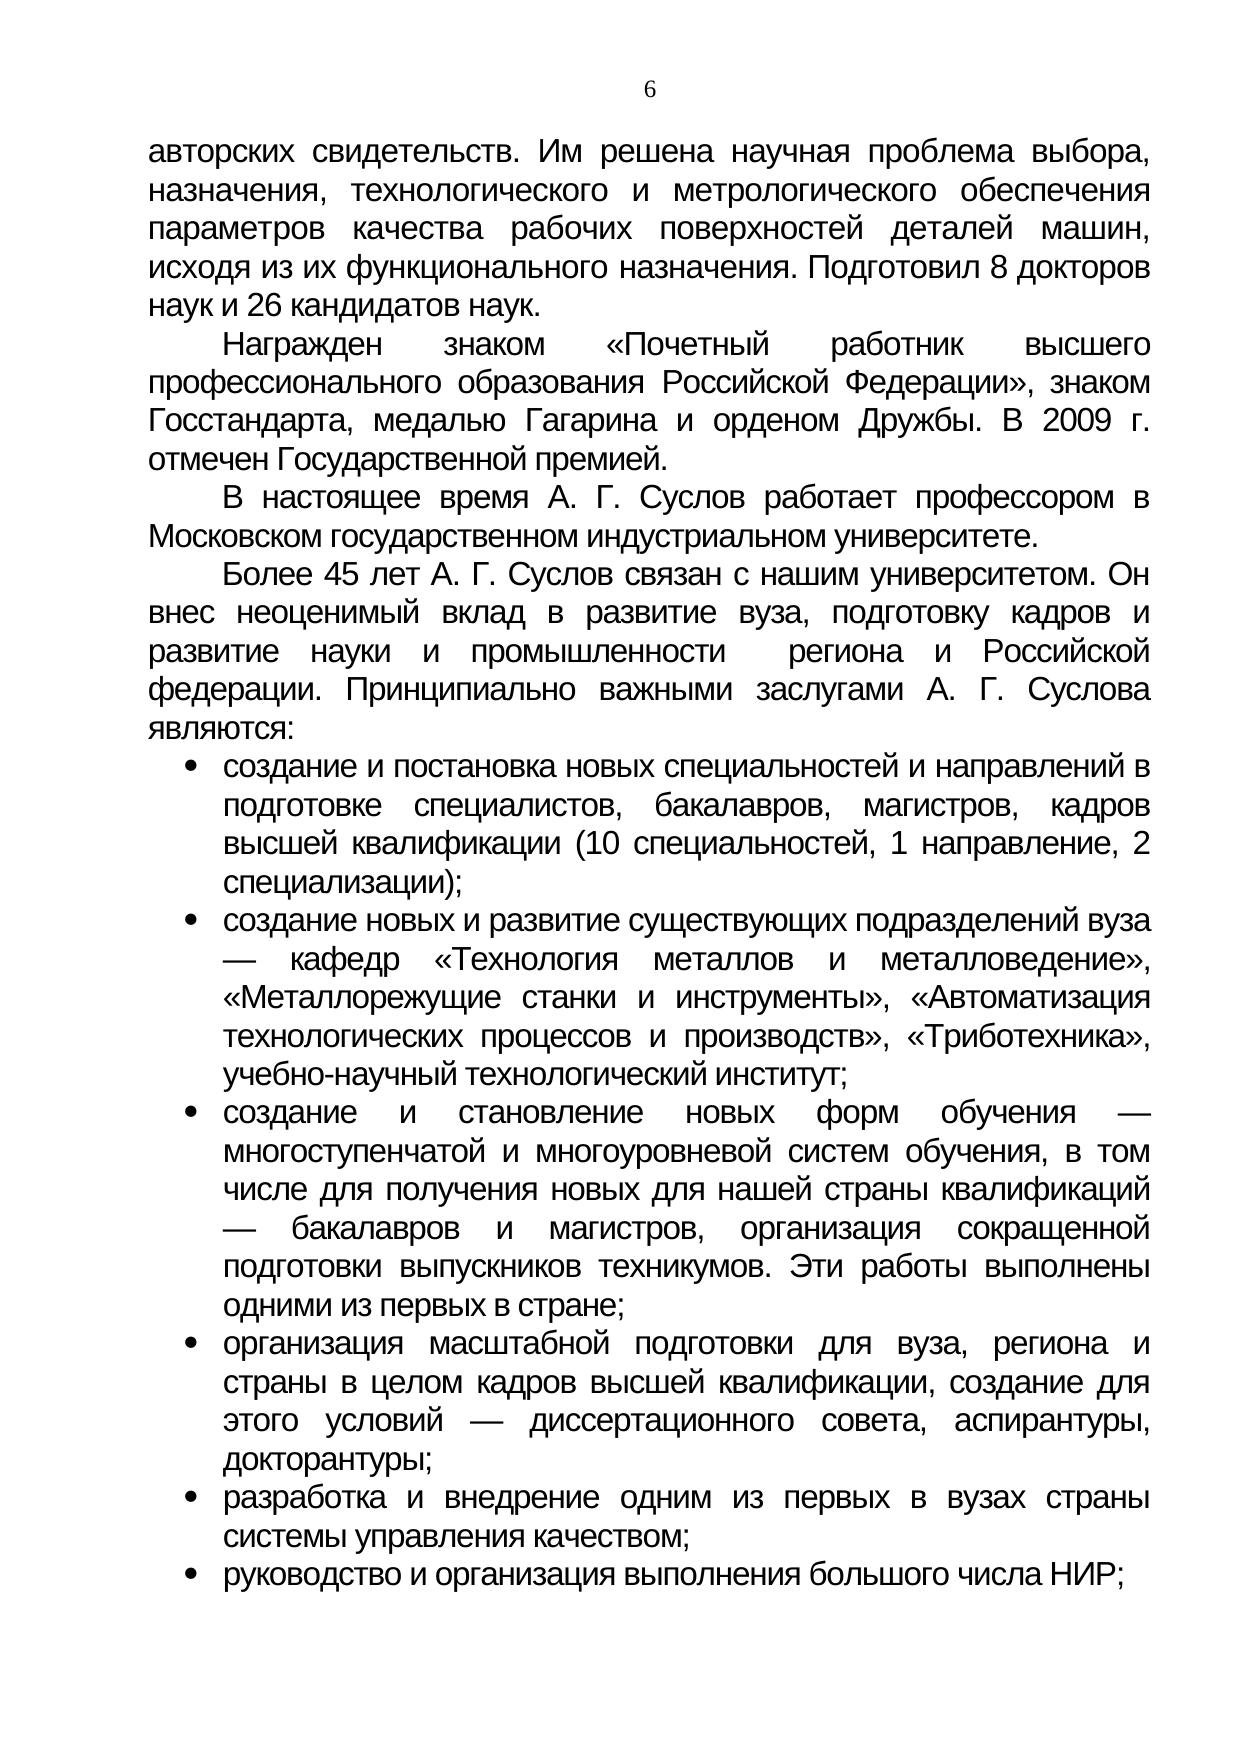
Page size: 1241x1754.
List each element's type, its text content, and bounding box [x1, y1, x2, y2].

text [148, 131, 1152, 323]
text Награжден знаком «Почетный работник высшего профессионального образования Российской Федерации», знаком Госстандарта, медалью Гагарина и орденом Дружбы. В 2009 г. отмечен Государственной премией. [148, 323, 1152, 477]
list создание и становление новых форм обучения — многоступенчатой и многоуровневой систем обучения, в том числе для получения новых для нашей страны квалификаций — бакалавров и магистров, организация сокращенной подготовки выпускников техникумов. Эти работы выполнены одними из первых в стране; [185, 1092, 1152, 1323]
list создание новых и развитие существующих подразделений вуза — кафедр «Технология металлов и металловедение», «Металлорежущие станки и инструменты», «Автоматизация технологических процессов и производств», «Триботехника», учебно-научный технологический институт; [185, 900, 1152, 1092]
text В настоящее время А. Г. Суслов работает профессором в Московском государственном индустриальном университете. [148, 477, 1152, 554]
list разработка и внедрение одним из первых в вузах страны системы управления качеством; [185, 1477, 1152, 1554]
list создание и постановка новых специальностей и направлений в подготовке специалистов, бакалавров, магистров, кадров высшей квалификации (10 специальностей, 1 направление, 2 специализации); [185, 746, 1152, 900]
list руководство и организация выполнения большого числа НИР; [185, 1554, 1152, 1593]
list организация масштабной подготовки для вуза, региона и страны в целом кадров высшей квалификации, создание для этого условий — диссертационного совета, аспирантуры, докторантуры; [185, 1323, 1152, 1477]
text Более 45 лет А. Г. Суслов связан с нашим университетом. Он внес неоценимый вклад в развитие вуза, подготовку кадров и развитие науки и промышленности региона и Российской федерации. Принципиально важными заслугами А. Г. Суслова являются: [148, 554, 1152, 746]
